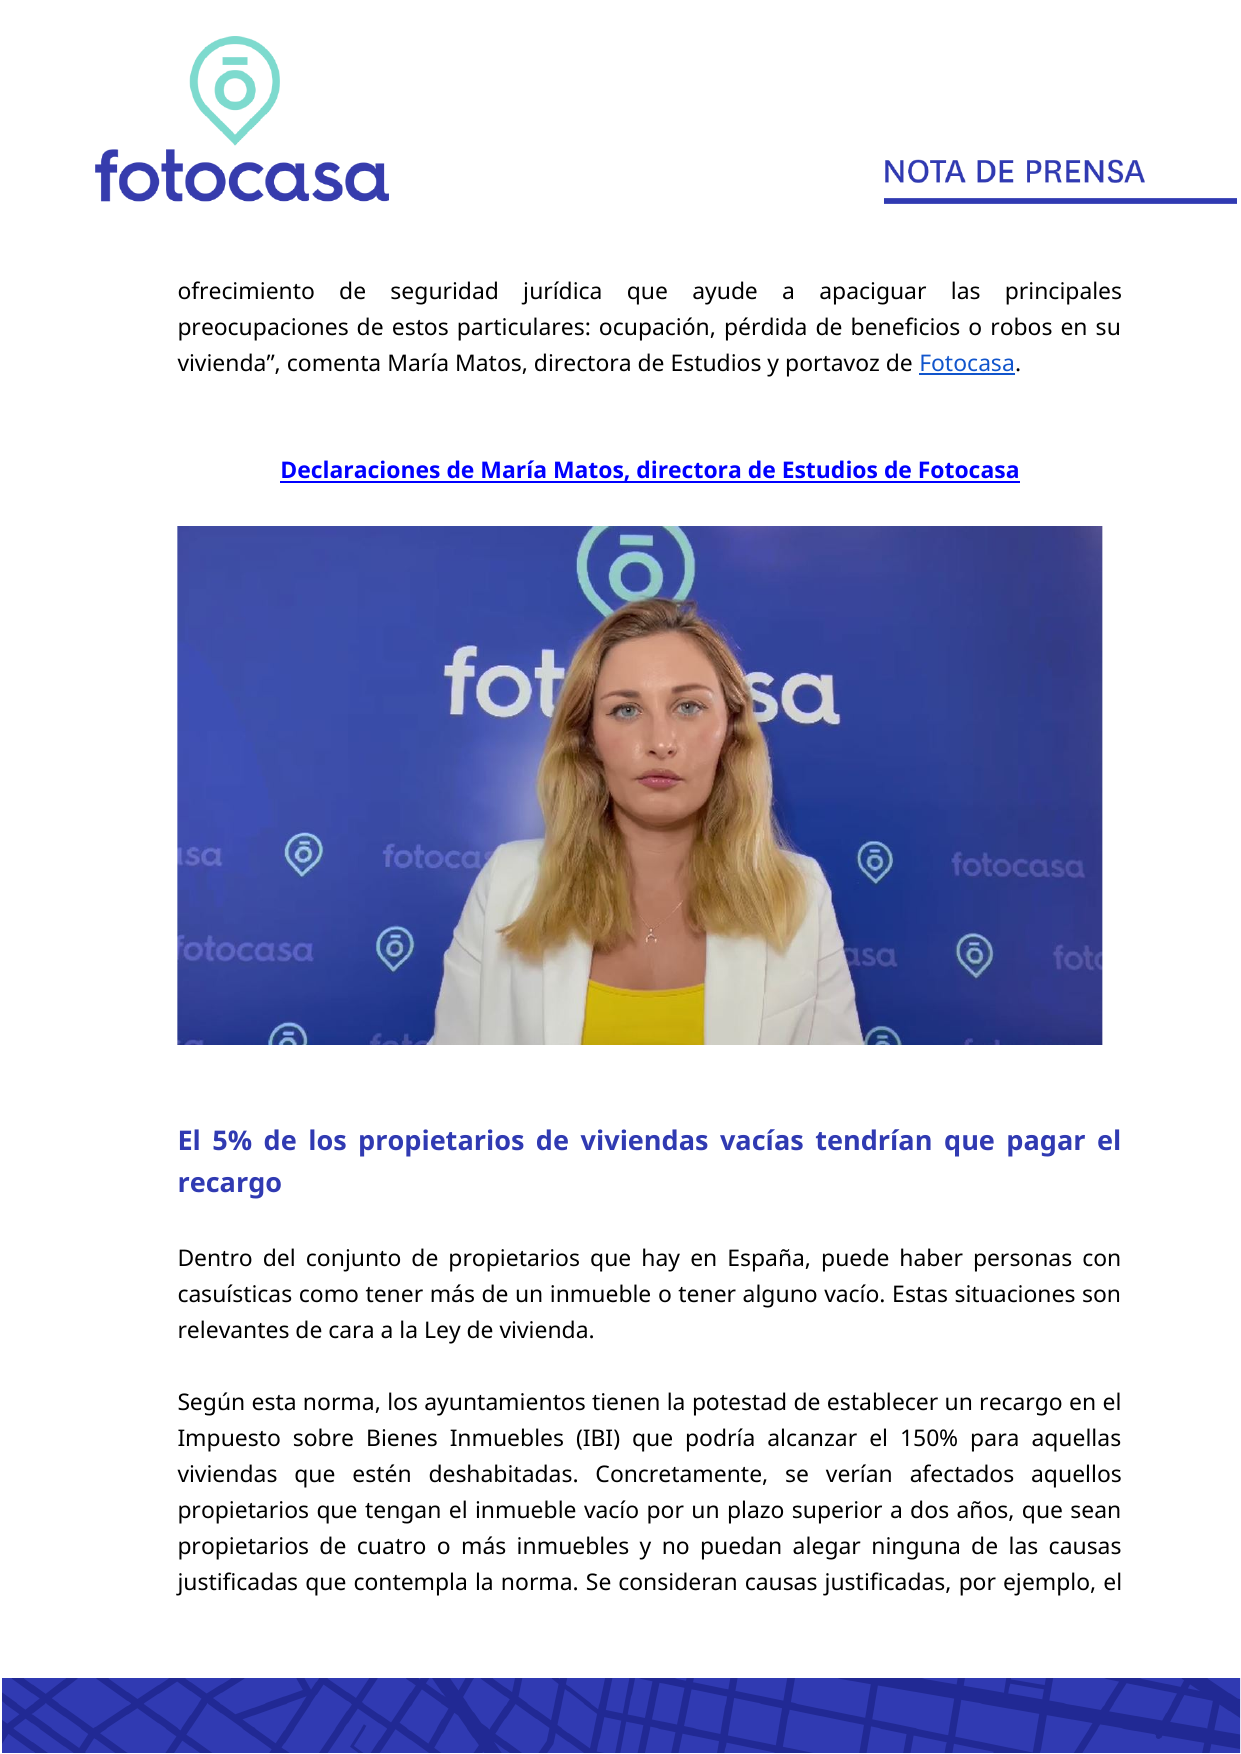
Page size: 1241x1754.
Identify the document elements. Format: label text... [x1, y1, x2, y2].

picture [2, 1678, 1241, 1753]
text Dentro del conjunto de propietarios que hay en España, puede haber personas con casuísticas como tener más de un inmueble o tener alguno vacío. Estas situaciones son relevantes de cara a la Ley de vivienda. [177, 1242, 1123, 1345]
picture [177, 526, 1103, 1045]
text Declaraciones de María Matos, directora de Estudios de Fotocasa [177, 454, 1123, 486]
text El 5% de los propietarios de viviendas vacías tendrían que pagar el recargo [177, 1121, 1123, 1201]
picture [0, 36, 1237, 204]
